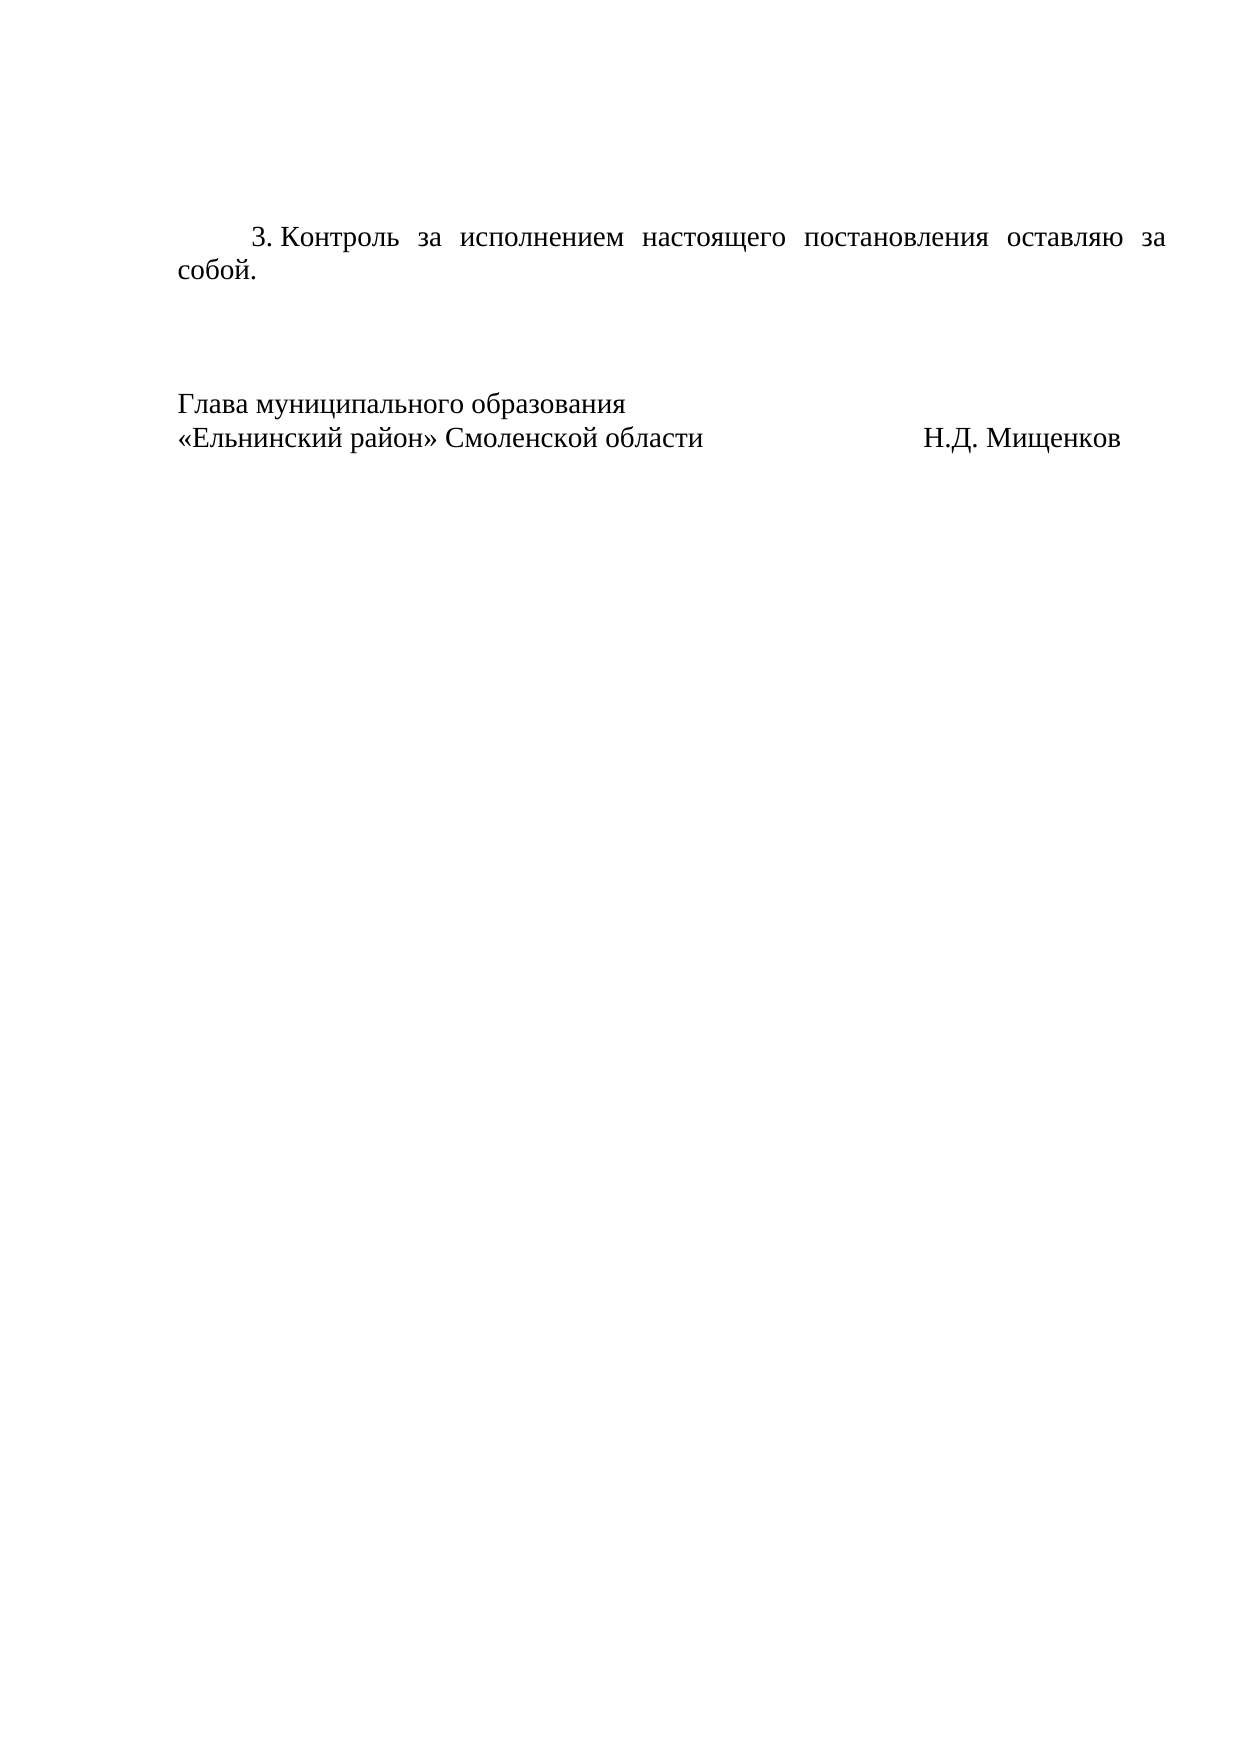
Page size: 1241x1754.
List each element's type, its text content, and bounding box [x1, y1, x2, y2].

text 3. Контроль за исполнением настоящего постановления оставляю за собой. [177, 219, 1167, 286]
list Глава муниципального образования [177, 386, 1172, 420]
list «Ельнинский район» Смоленской области Н.Д. Мищенков [177, 420, 1167, 453]
